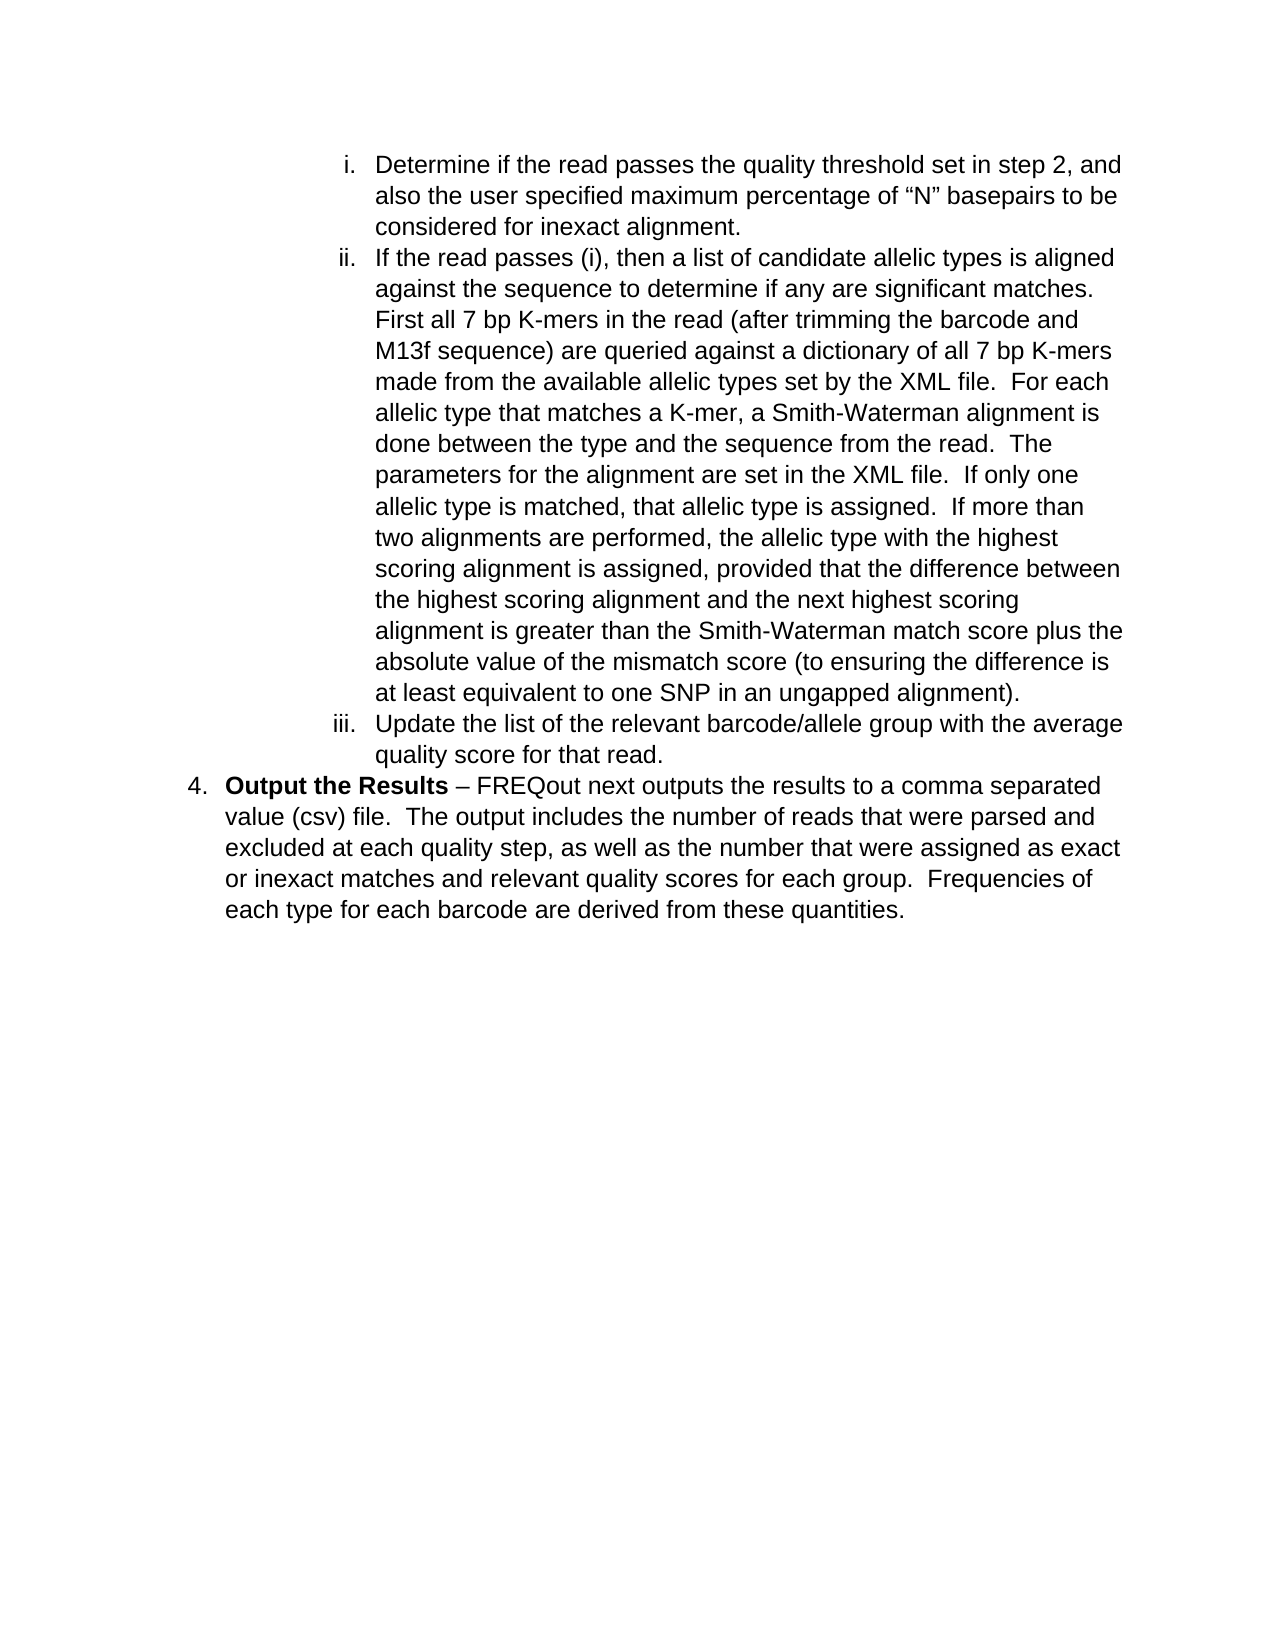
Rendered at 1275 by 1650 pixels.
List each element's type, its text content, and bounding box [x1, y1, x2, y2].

list Output the Results – FREQout next outputs the results to a comma separated value (csv) file. The output includes the number of reads that were parsed and excluded at each quality step, as well as the number that were assigned as exact or inexact matches and relevant quality scores for each group. Frequencies of each type for each barcode are derived from these quantities. [187, 771, 1125, 924]
list Update the list of the relevant barcode/allele group with the average quality score for that read. [356, 709, 1125, 768]
list If the read passes (i), then a list of candidate allelic types is aligned against the sequence to determine if any are significant matches. First all 7 bp K-mers in the read (after trimming the barcode and M13f sequence) are queried against a dictionary of all 7 bp K-mers made from the available allelic types set by the XML file. For each allelic type that matches a K-mer, a Smith-Waterman alignment is done between the type and the sequence from the read. The parameters for the alignment are set in the XML file. If only one allelic type is matched, that allelic type is assigned. If more than two alignments are performed, the allelic type with the highest scoring alignment is assigned, provided that the difference between the highest scoring alignment and the next highest scoring alignment is greater than the Smith-Waterman match score plus the absolute value of the mismatch score (to ensuring the difference is at least equivalent to one SNP in an ungapped alignment). [356, 243, 1125, 706]
list Determine if the read passes the quality threshold set in step 2, and also the user specified maximum percentage of “N” basepairs to be considered for inexact alignment. [356, 150, 1125, 241]
